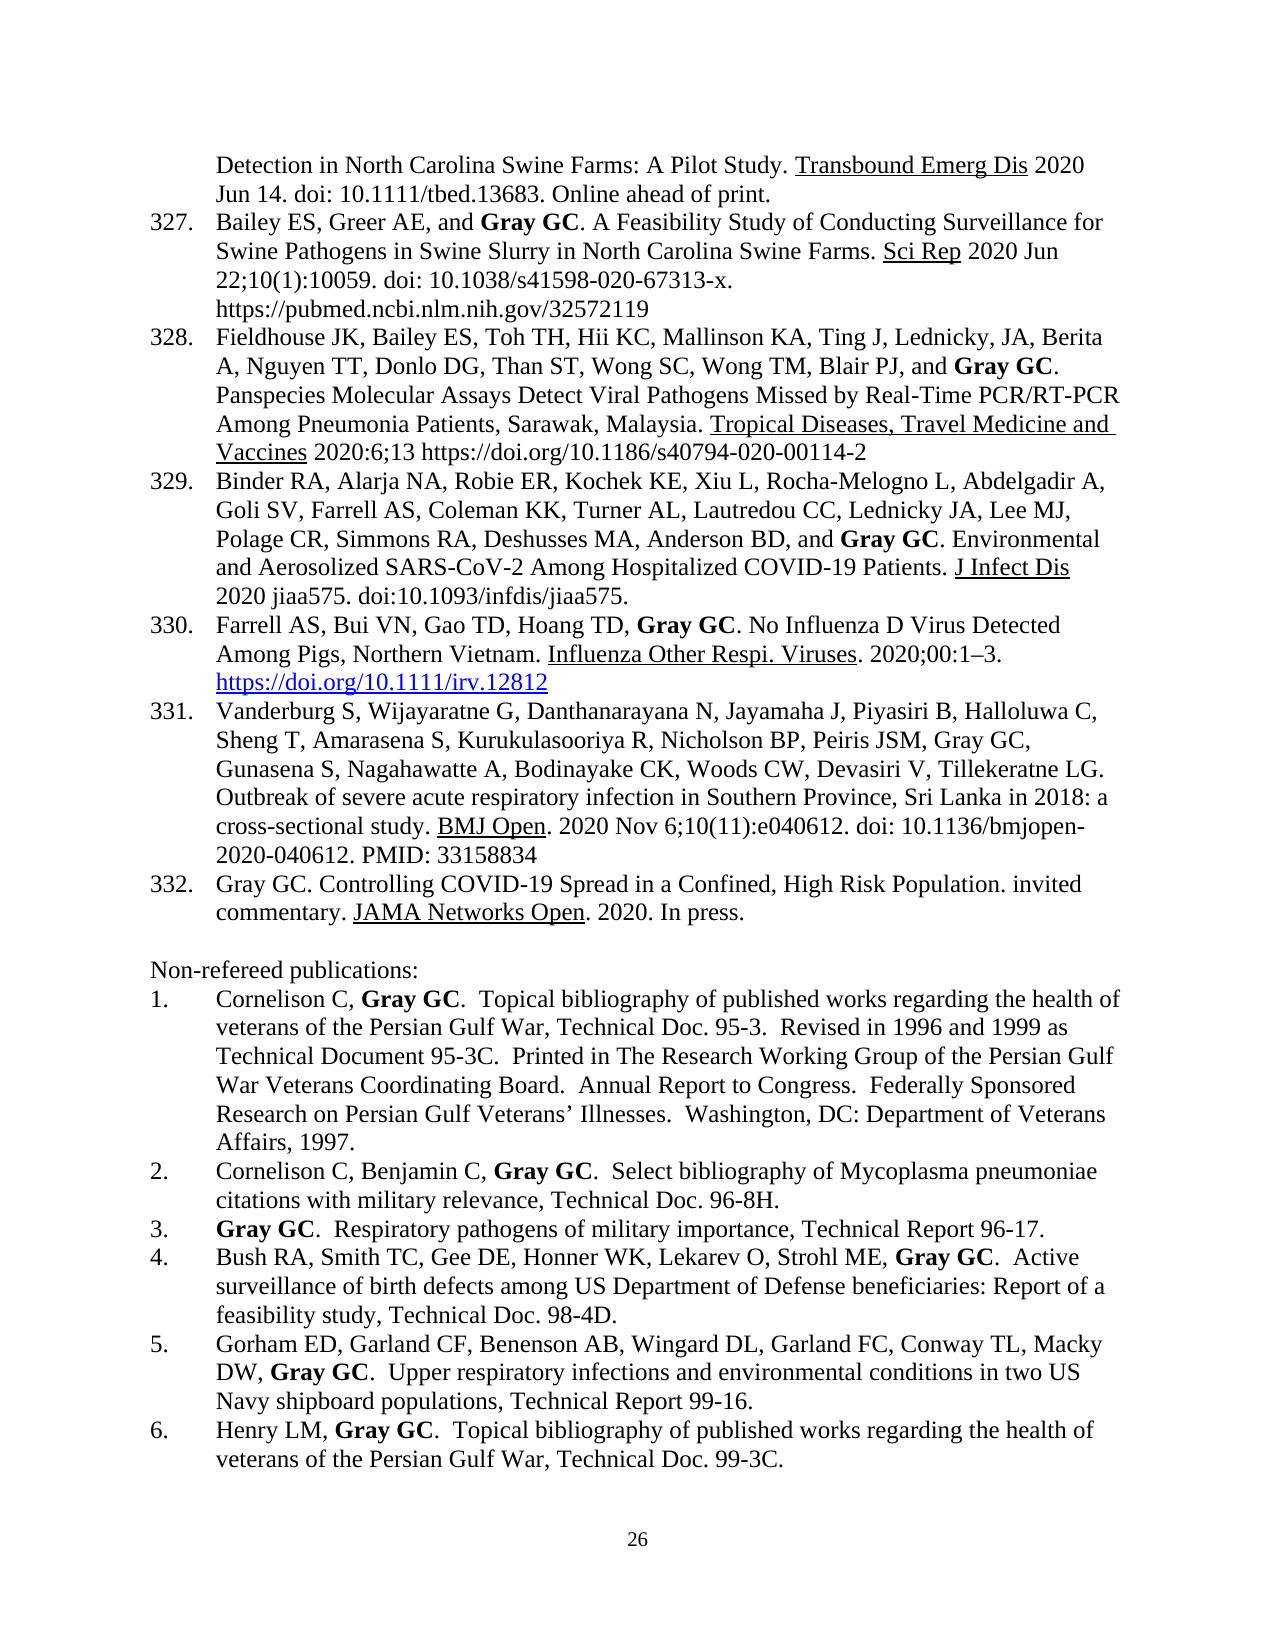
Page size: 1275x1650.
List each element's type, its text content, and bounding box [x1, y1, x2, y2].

list Gorham ED, Garland CF, Benenson AB, Wingard DL, Garland FC, Conway TL, Macky DW, Gray GC. Upper respiratory infections and environmental conditions in two US Navy shipboard populations, Technical Report 99-16. [150, 1329, 1125, 1415]
list Cornelison C, Benjamin C, Gray GC. Select bibliography of Mycoplasma pneumoniae citations with military relevance, Technical Doc. 96-8H. [150, 1156, 1125, 1214]
list Gray GC. Respiratory pathogens of military importance, Technical Report 96-17. [150, 1214, 1125, 1242]
list Binder RA, Alarja NA, Robie ER, Kochek KE, Xiu L, Rocha-Melogno L, Abdelgadir A, Goli SV, Farrell AS, Coleman KK, Turner AL, Lautredou CC, Lednicky JA, Lee MJ, Polage CR, Simmons RA, Deshusses MA, Anderson BD, and Gray GC. Environmental and Aerosolized SARS-CoV-2 Among Hospitalized COVID-19 Patients. J Infect Dis 2020 jiaa575. doi:10.1093/infdis/jiaa575. [150, 466, 1125, 610]
list Cornelison C, Gray GC. Topical bibliography of published works regarding the health of veterans of the Persian Gulf War, Technical Doc. 95-3. Revised in 1996 and 1999 as Technical Document 95-3C. Printed in The Research Working Group of the Persian Gulf War Veterans Coordinating Board. Annual Report to Congress. Federally Sponsored Research on Persian Gulf Veterans’ Illnesses. Washington, DC: Department of Veterans Affairs, 1997. [150, 984, 1125, 1156]
list Vanderburg S, Wijayaratne G, Danthanarayana N, Jayamaha J, Piyasiri B, Halloluwa C, Sheng T, Amarasena S, Kurukulasooriya R, Nicholson BP, Peiris JSM, Gray GC, Gunasena S, Nagahawatte A, Bodinayake CK, Woods CW, Devasiri V, Tillekeratne LG. Outbreak of severe acute respiratory infection in Southern Province, Sri Lanka in 2018: a cross-sectional study. BMJ Open. 2020 Nov 6;10(11):e040612. doi: 10.1136/bmjopen-2020-040612. PMID: 33158834 [150, 696, 1125, 869]
list Bush RA, Smith TC, Gee DE, Honner WK, Lekarev O, Strohl ME, Gray GC. Active surveillance of birth defects among US Department of Defense beneficiaries: Report of a feasibility study, Technical Doc. 98-4D. [150, 1242, 1125, 1329]
list Henry LM, Gray GC. Topical bibliography of published works regarding the health of veterans of the Persian Gulf War, Technical Doc. 99-3C. [150, 1415, 1125, 1472]
list Farrell AS, Bui VN, Gao TD, Hoang TD, Gray GC. No Influenza D Virus Detected Among Pigs, Northern Vietnam. Influenza Other Respi. Viruses. 2020;00:1–3. https://doi.org/10.1111/irv.12812 [150, 610, 1125, 696]
list Fieldhouse JK, Bailey ES, Toh TH, Hii KC, Mallinson KA, Ting J, Lednicky, JA, Berita A, Nguyen TT, Donlo DG, Than ST, Wong SC, Wong TM, Blair PJ, and Gray GC. Panspecies Molecular Assays Detect Viral Pathogens Missed by Real-Time PCR/RT-PCR Among Pneumonia Patients, Sarawak, Malaysia. Tropical Diseases, Travel Medicine and Vaccines 2020:6;13 https://doi.org/10.1186/s40794-020-00114-2 [150, 322, 1125, 466]
list Bailey ES, Greer AE, and Gray GC. A Feasibility Study of Conducting Surveillance for Swine Pathogens in Swine Slurry in North Carolina Swine Farms. Sci Rep 2020 Jun 22;10(1):10059. doi: 10.1038/s41598-020-67313-x. https://pubmed.ncbi.nlm.nih.gov/32572119 [150, 207, 1125, 322]
text Non-refereed publications: [150, 955, 1125, 984]
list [150, 150, 1125, 207]
list Gray GC. Controlling COVID-19 Spread in a Confined, High Risk Population. invited commentary. JAMA Networks Open. 2020. In press. [150, 869, 1125, 926]
